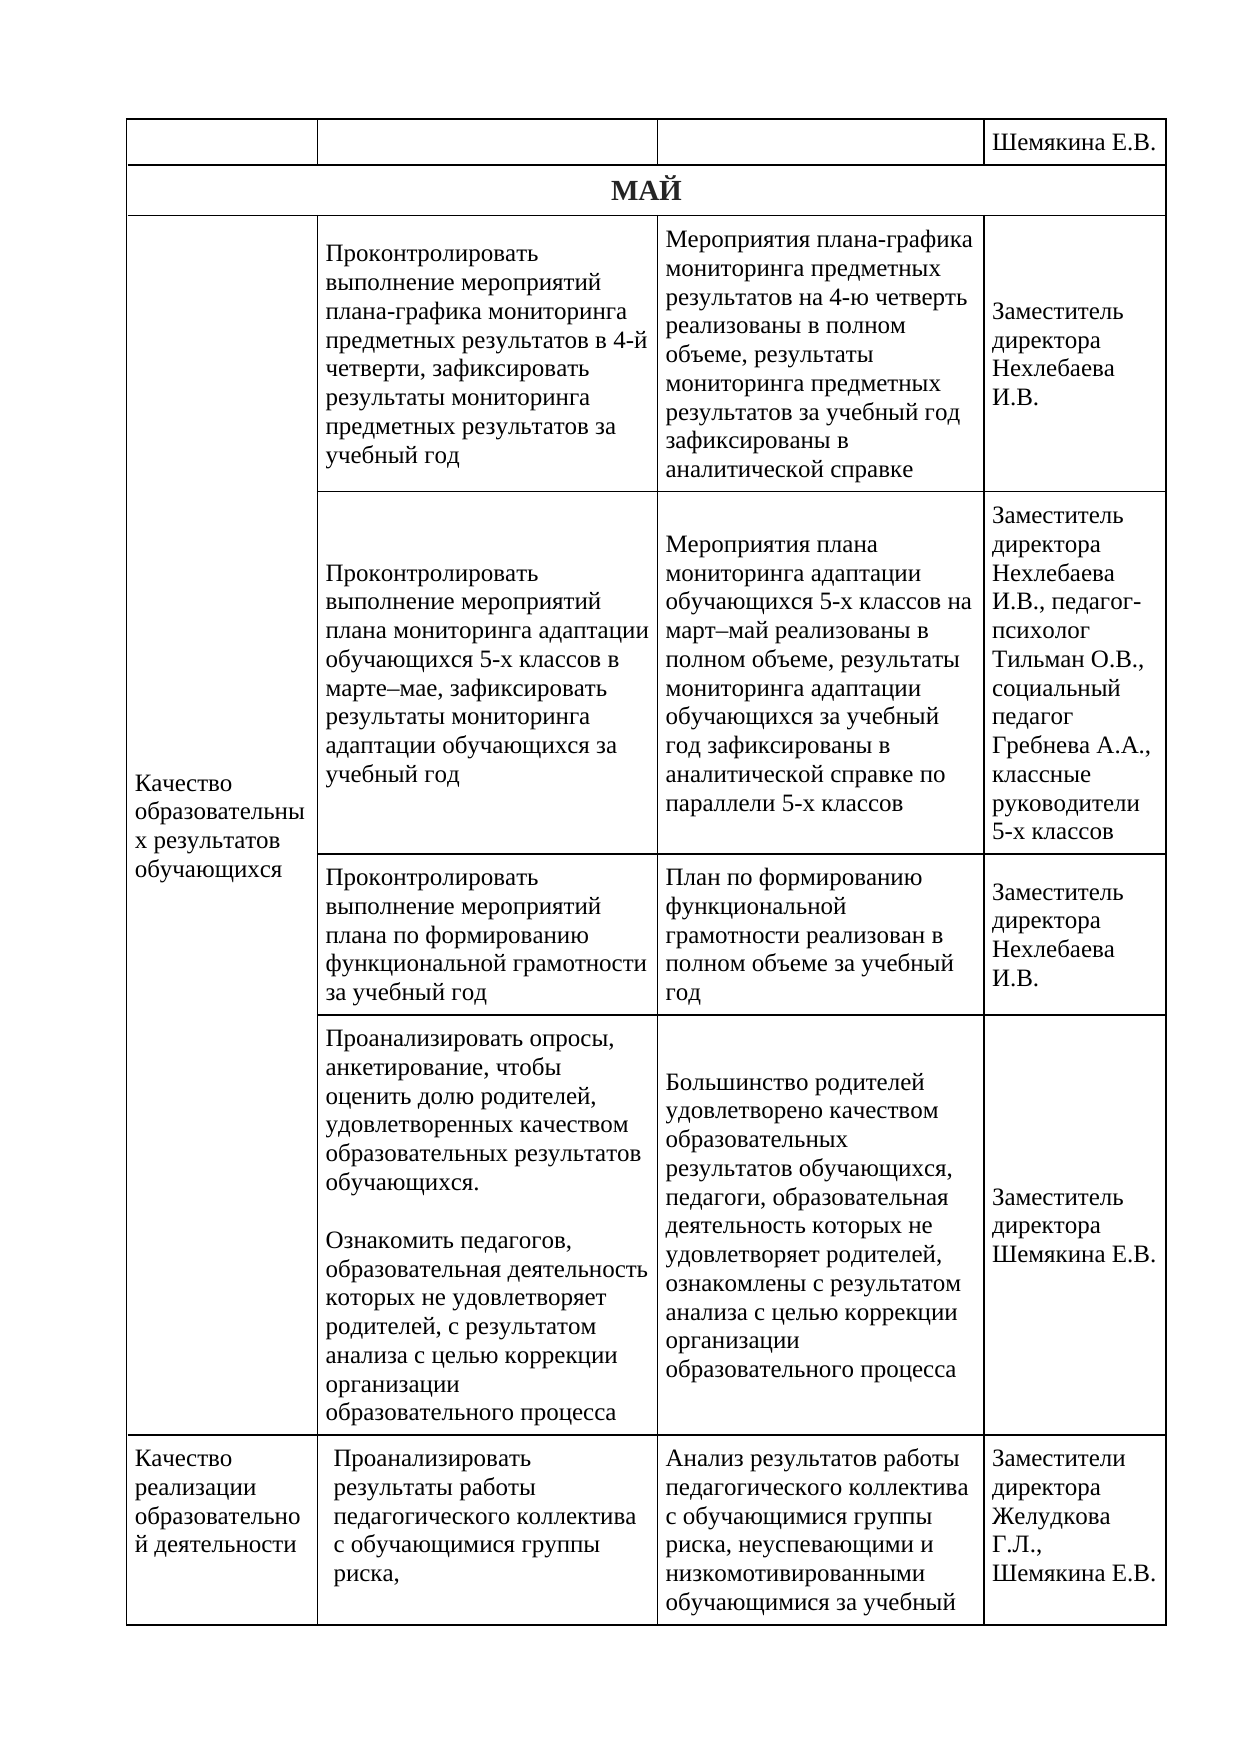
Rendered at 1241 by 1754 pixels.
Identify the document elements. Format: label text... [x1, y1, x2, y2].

table_cell Заместитель директора Шемякина Е.В. [985, 1016, 1165, 1434]
table_cell Заместитель директора Нехлебаева И.В., педагог-психолог Тильман О.В., социальный педагог Гребнева А.А., классные руководители 5-х классов [985, 492, 1165, 853]
table_cell Большинство родителей удовлетворено качеством образовательных результатов обучающихся, педагоги, образовательная деятельность которых не удовлетворяет родителей, ознакомлены с результатом анализа с целью коррекции организации образовательного процесса [658, 1016, 983, 1434]
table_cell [985, 120, 1165, 164]
table_cell План по формированию функциональной грамотности реализован в полном объеме за учебный год [658, 855, 983, 1014]
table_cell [127, 1435, 317, 1624]
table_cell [985, 1436, 1165, 1624]
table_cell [658, 120, 983, 164]
table_cell Мероприятия плана-графика мониторинга предметных результатов на 4-ю четверть реализованы в полном объеме, результаты мониторинга предметных результатов за учебный год зафиксированы в аналитической справке [658, 216, 983, 491]
table_cell Заместитель директора Нехлебаева И.В. [985, 216, 1165, 491]
table_cell Заместитель директора Нехлебаева И.В. [985, 855, 1165, 1014]
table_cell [127, 120, 317, 164]
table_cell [658, 1436, 983, 1624]
table_cell Проконтролировать выполнение мероприятий плана мониторинга адаптации обучающихся 5-х классов в марте–мае, зафиксировать результаты мониторинга адаптации обучающихся за учебный год [318, 492, 657, 853]
table_cell Проконтролировать выполнение мероприятий плана-графика мониторинга предметных результатов в 4-й четверти, зафиксировать результаты мониторинга предметных результатов за учебный год [318, 216, 657, 491]
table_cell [318, 1436, 657, 1624]
table_cell Качество образовательных результатов обучающихся [127, 216, 317, 1434]
table_cell Проконтролировать выполнение мероприятий плана по формированию функциональной грамотности за учебный год [318, 855, 657, 1014]
table_cell Проанализировать опросы, анкетирование, чтобы оценить долю родителей, удовлетворенных качеством образовательных результатов обучающихся. Ознакомить педагогов, образовательная деятельность которых не удовлетворяет родителей, с результатом анализа с целью коррекции организации образовательного процесса [318, 1016, 657, 1434]
table_cell Мероприятия плана мониторинга адаптации обучающихся 5-х классов на март–май реализованы в полном объеме, результаты мониторинга адаптации обучающихся за учебный год зафиксированы в аналитической справке по параллели 5-х классов [658, 492, 983, 853]
table_cell МАЙ [127, 165, 1165, 215]
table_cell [318, 120, 657, 164]
